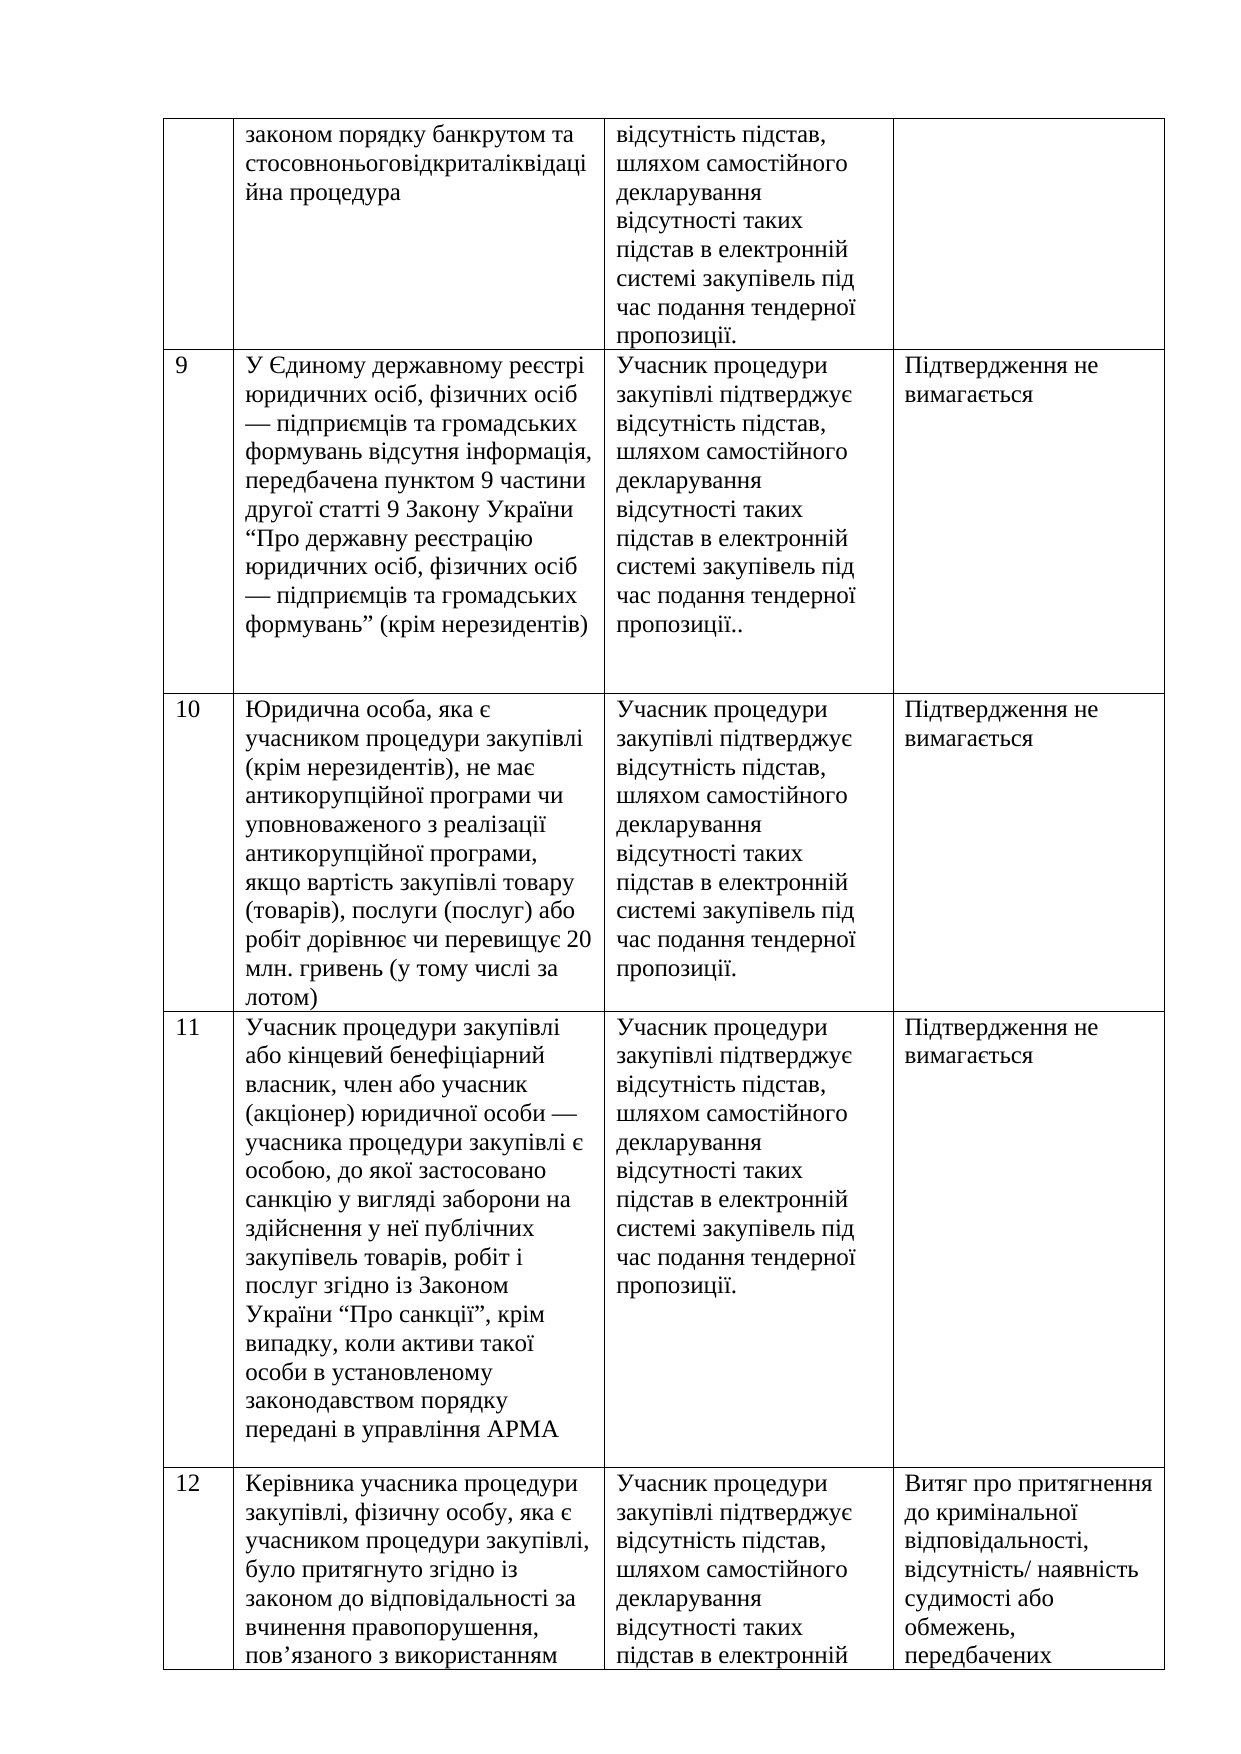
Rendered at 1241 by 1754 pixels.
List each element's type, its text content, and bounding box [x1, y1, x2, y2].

table_cell Юридична особа, яка є учасником процедури закупівлі (крім нерезидентів), не має антикорупційної програми чи уповноваженого з реалізації антикорупційної програми, якщо вартість закупівлі товару (товарів), послуги (послуг) або робіт дорівнює чи перевищує 20 млн. гривень (у тому числі за лотом) [234, 694, 604, 1011]
table_cell 11 [164, 1012, 233, 1467]
table_cell 9 [164, 350, 233, 693]
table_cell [234, 119, 604, 349]
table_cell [605, 1468, 893, 1669]
table_cell Підтвердження не вимагається [894, 350, 1164, 693]
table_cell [894, 1468, 1164, 1669]
table_cell Підтвердження не вимагається [894, 694, 1164, 1011]
table_cell У Єдиному державному реєстрі юридичних осіб, фізичних осіб — підприємців та громадських формувань відсутня інформація, передбачена пунктом 9 частини другої статті 9 Закону України “Про державну реєстрацію юридичних осіб, фізичних осіб — підприємців та громадських формувань” (крім нерезидентів) [234, 350, 604, 693]
table_cell 8 [164, 119, 233, 349]
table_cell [605, 119, 893, 349]
table_cell Учасник процедури закупівлі або кінцевий бенефіціарний власник, член або учасник (акціонер) юридичної особи — учасника процедури закупівлі є особою, до якої застосовано санкцію у вигляді заборони на здійснення у неї публічних закупівель товарів, робіт і послуг згідно із Законом України “Про санкції”, крім випадку, коли активи такої особи в установленому законодавством порядку передані в управління АРМА [234, 1012, 604, 1467]
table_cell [894, 119, 1164, 349]
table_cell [234, 1468, 604, 1669]
table_cell Підтвердження не вимагається [894, 1012, 1164, 1467]
table_cell Учасник процедури закупівлі підтверджує відсутність підстав, шляхом самостійного декларування відсутності таких підстав в електронній системі закупівель під час подання тендерної пропозиції.. [605, 350, 893, 693]
table_cell 12 [164, 1468, 233, 1669]
table_cell 10 [164, 694, 233, 1011]
